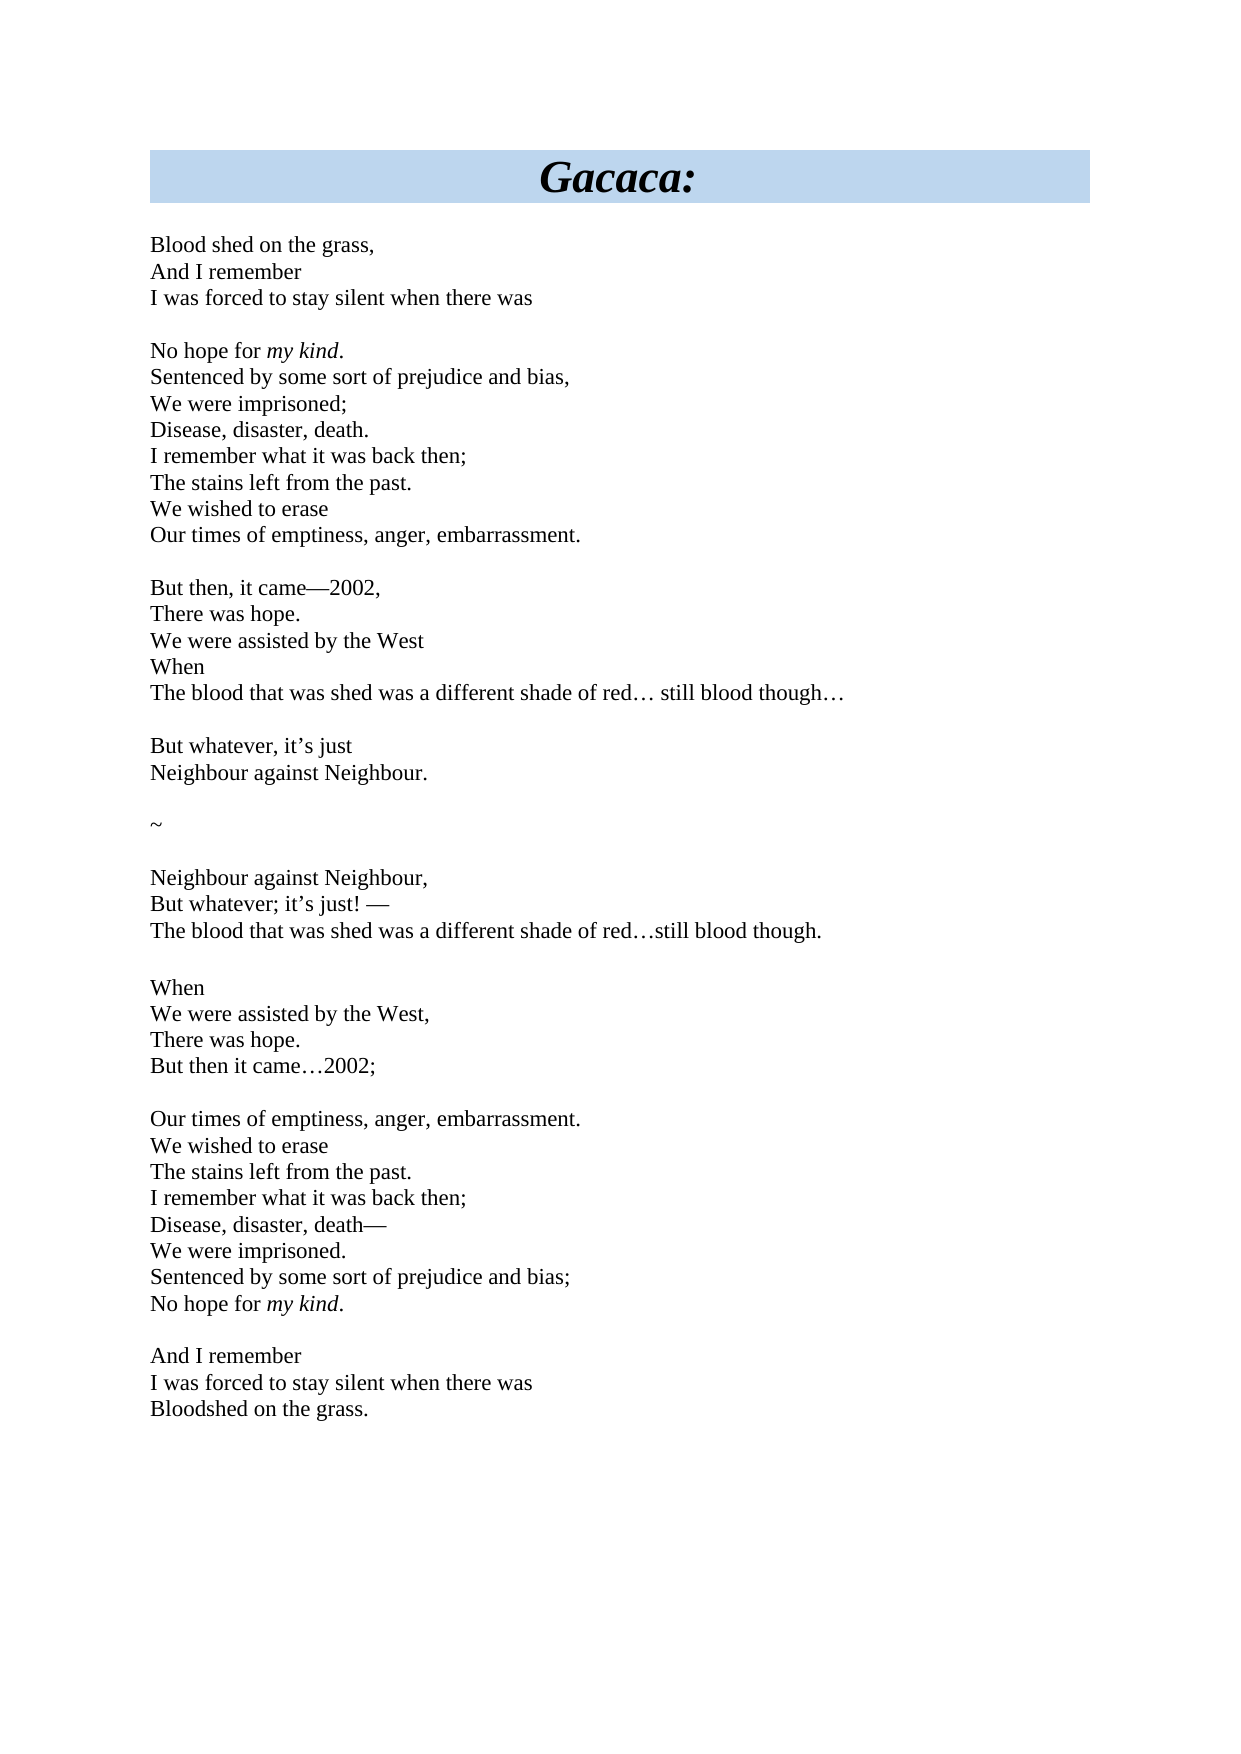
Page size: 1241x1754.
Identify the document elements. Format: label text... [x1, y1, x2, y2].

text The blood that was shed was a different shade of red…still blood though. [150, 917, 1090, 943]
text Gacaca: [150, 150, 1090, 203]
text But then, it came—2002, [150, 574, 1090, 600]
text Blood shed on the grass, [150, 231, 1090, 258]
text Our times of emptiness, anger, embarrassment. [150, 521, 1090, 548]
text Disease, disaster, death— [150, 1211, 1090, 1237]
text We wished to erase [150, 1132, 1090, 1158]
text We were imprisoned. [150, 1237, 1090, 1263]
text Neighbour against Neighbour, [150, 864, 1090, 890]
text When [150, 653, 1090, 679]
text Sentenced by some sort of prejudice and bias; [150, 1263, 1090, 1290]
text We wished to erase [150, 495, 1090, 521]
text Our times of emptiness, anger, embarrassment. [150, 1105, 1090, 1132]
text And I remember [150, 1342, 1090, 1369]
text I was forced to stay silent when there was [150, 1369, 1090, 1395]
text But whatever, it’s just [150, 732, 1090, 758]
text I was forced to stay silent when there was [150, 284, 1090, 311]
text The blood that was shed was a different shade of red… still blood though… [150, 679, 1090, 706]
text Neighbour against Neighbour. [150, 758, 1090, 785]
text We were imprisoned; [150, 389, 1090, 416]
text There was hope. [150, 1026, 1090, 1053]
text I remember what it was back then; [150, 442, 1090, 469]
text The stains left from the past. [150, 469, 1090, 495]
text Bloodshed on the grass. [150, 1395, 1090, 1422]
text When [150, 973, 1090, 1000]
text Disease, disaster, death. [150, 416, 1090, 442]
text But then it came…2002; [150, 1053, 1090, 1079]
text We were assisted by the West [150, 627, 1090, 653]
text Sentenced by some sort of prejudice and bias, [150, 363, 1090, 389]
text And I remember [150, 258, 1090, 284]
text No hope for my kind. [150, 337, 1090, 363]
text ~ [150, 811, 1090, 838]
text But whatever; it’s just! — [150, 890, 1090, 917]
text We were assisted by the West, [150, 1000, 1090, 1026]
text There was hope. [150, 600, 1090, 627]
text I remember what it was back then; [150, 1184, 1090, 1211]
text No hope for my kind. [150, 1290, 1090, 1316]
text The stains left from the past. [150, 1158, 1090, 1184]
